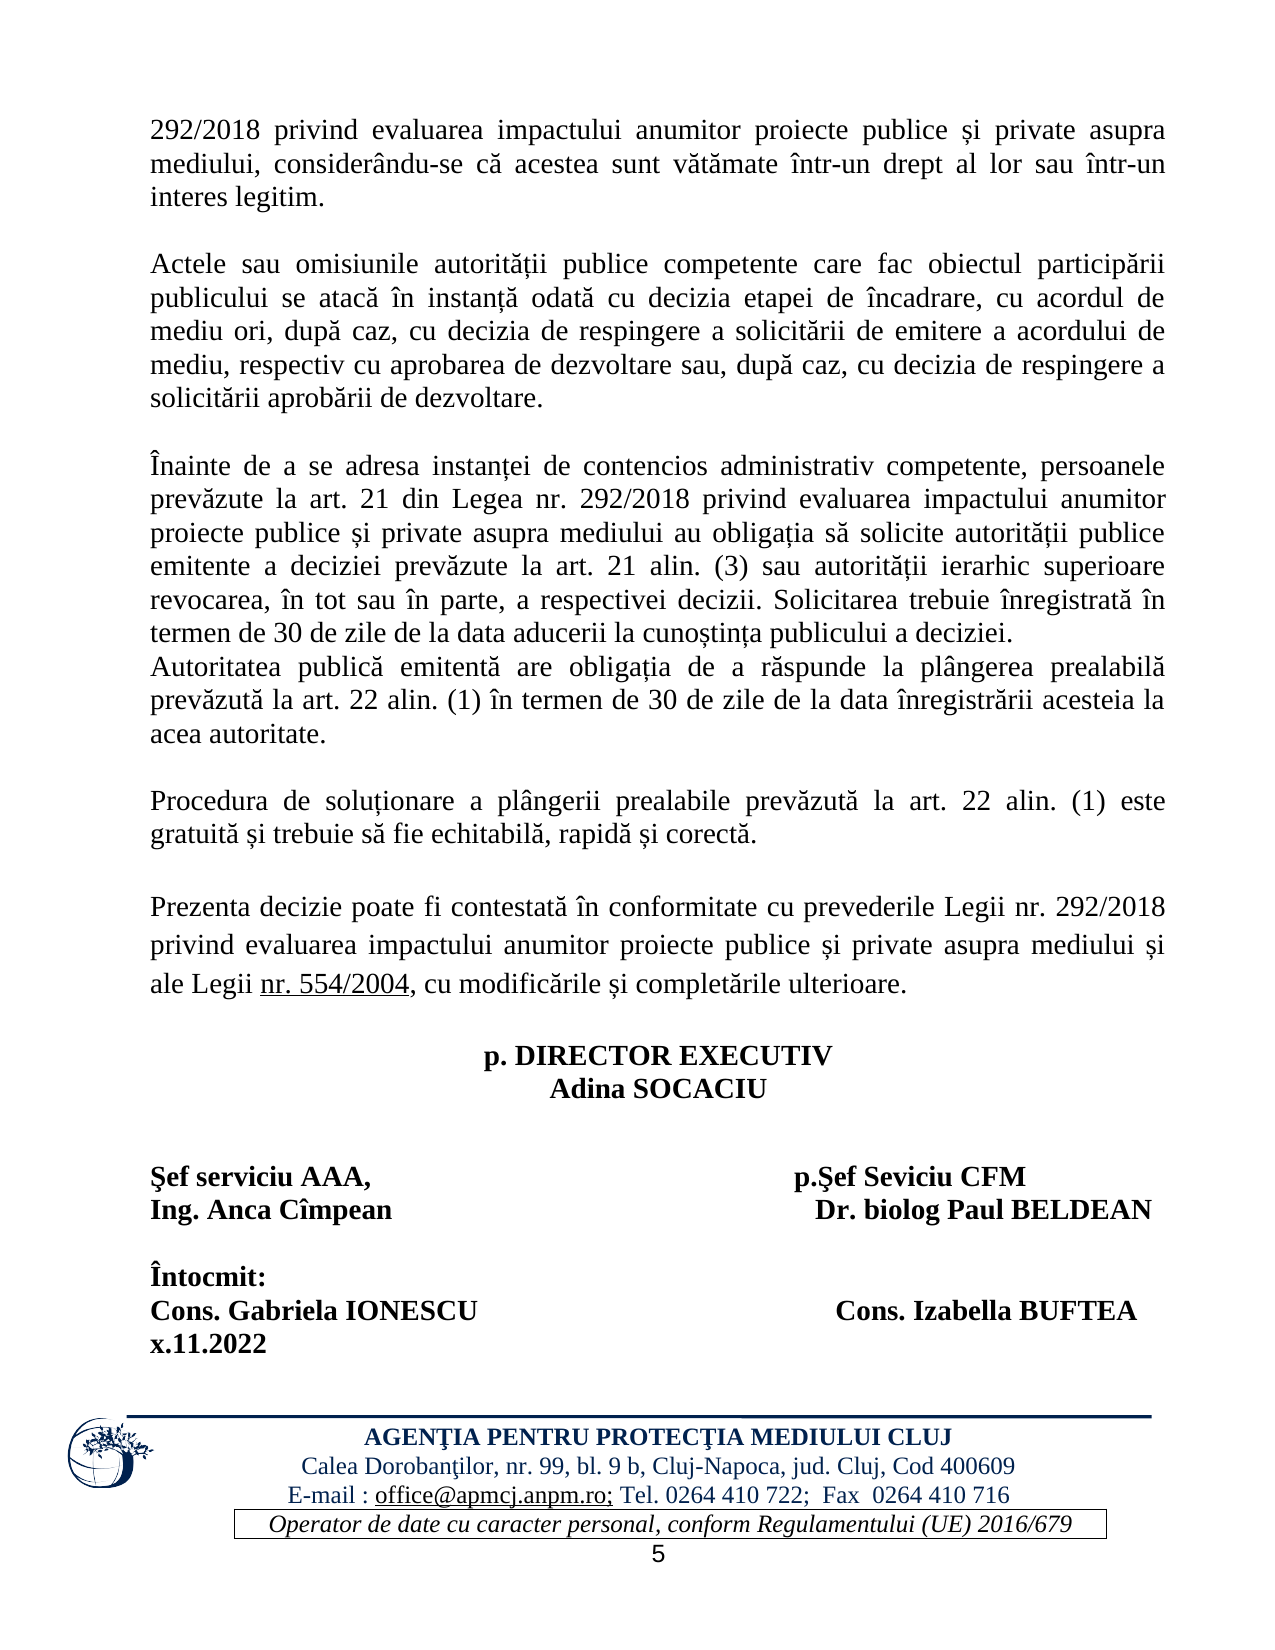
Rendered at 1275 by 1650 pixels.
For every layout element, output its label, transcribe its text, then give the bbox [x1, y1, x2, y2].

text Adina SOCACIU [150, 1071, 1167, 1105]
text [150, 112, 1167, 213]
text Autoritatea publică emitentă are obligația de a răspunde la plângerea prealabilă prevăzută la art. 22 alin. (1) în termen de 30 de zile de la data înregistrării acesteia la acea autoritate. [150, 649, 1167, 749]
text Întocmit: [150, 1259, 1167, 1293]
text Ing. Anca Cîmpean Dr. biolog Paul BELDEAN [150, 1192, 1167, 1226]
text p. DIRECTOR EXECUTIV [150, 1038, 1167, 1071]
text Actele sau omisiunile autorității publice competente care fac obiectul participării publicului se atacă în instanță odată cu decizia etapei de încadrare, cu acordul de mediu ori, după caz, cu decizia de respingere a solicitării de emitere a acordului de mediu, respectiv cu aprobarea de dezvoltare sau, după caz, cu decizia de respingere a solicitării aprobării de dezvoltare. [150, 246, 1167, 414]
text x.11.2022 [150, 1326, 1167, 1360]
text Prezenta decizie poate fi contestată în conformitate cu prevederile Legii nr. 292/2018 privind evaluarea impactului anumitor proiecte publice și private asupra mediului și ale Legii nr. 554/2004, cu modificările și completările ulterioare. [150, 889, 1167, 999]
text Înainte de a se adresa instanței de contencios administrativ competente, persoanele prevăzute la art. 21 din Legea nr. 292/2018 privind evaluarea impactului anumitor proiecte publice și private asupra mediului au obligația să solicite autorității publice emitente a deciziei prevăzute la art. 21 alin. (3) sau autorității ierarhic superioare revocarea, în tot sau în parte, a respectivei decizii. Solicitarea trebuie înregistrată în termen de 30 de zile de la data aducerii la cunoștința publicului a deciziei. [150, 448, 1167, 649]
text Cons. Gabriela IONESCU Cons. Izabella BUFTEA [150, 1293, 1167, 1326]
text Procedura de soluționare a plângerii prealabile prevăzută la art. 22 alin. (1) este gratuită și trebuie să fie echitabilă, rapidă și corectă. [150, 783, 1167, 850]
text Şef serviciu AAA, p.Şef Seviciu CFM [150, 1159, 1167, 1192]
